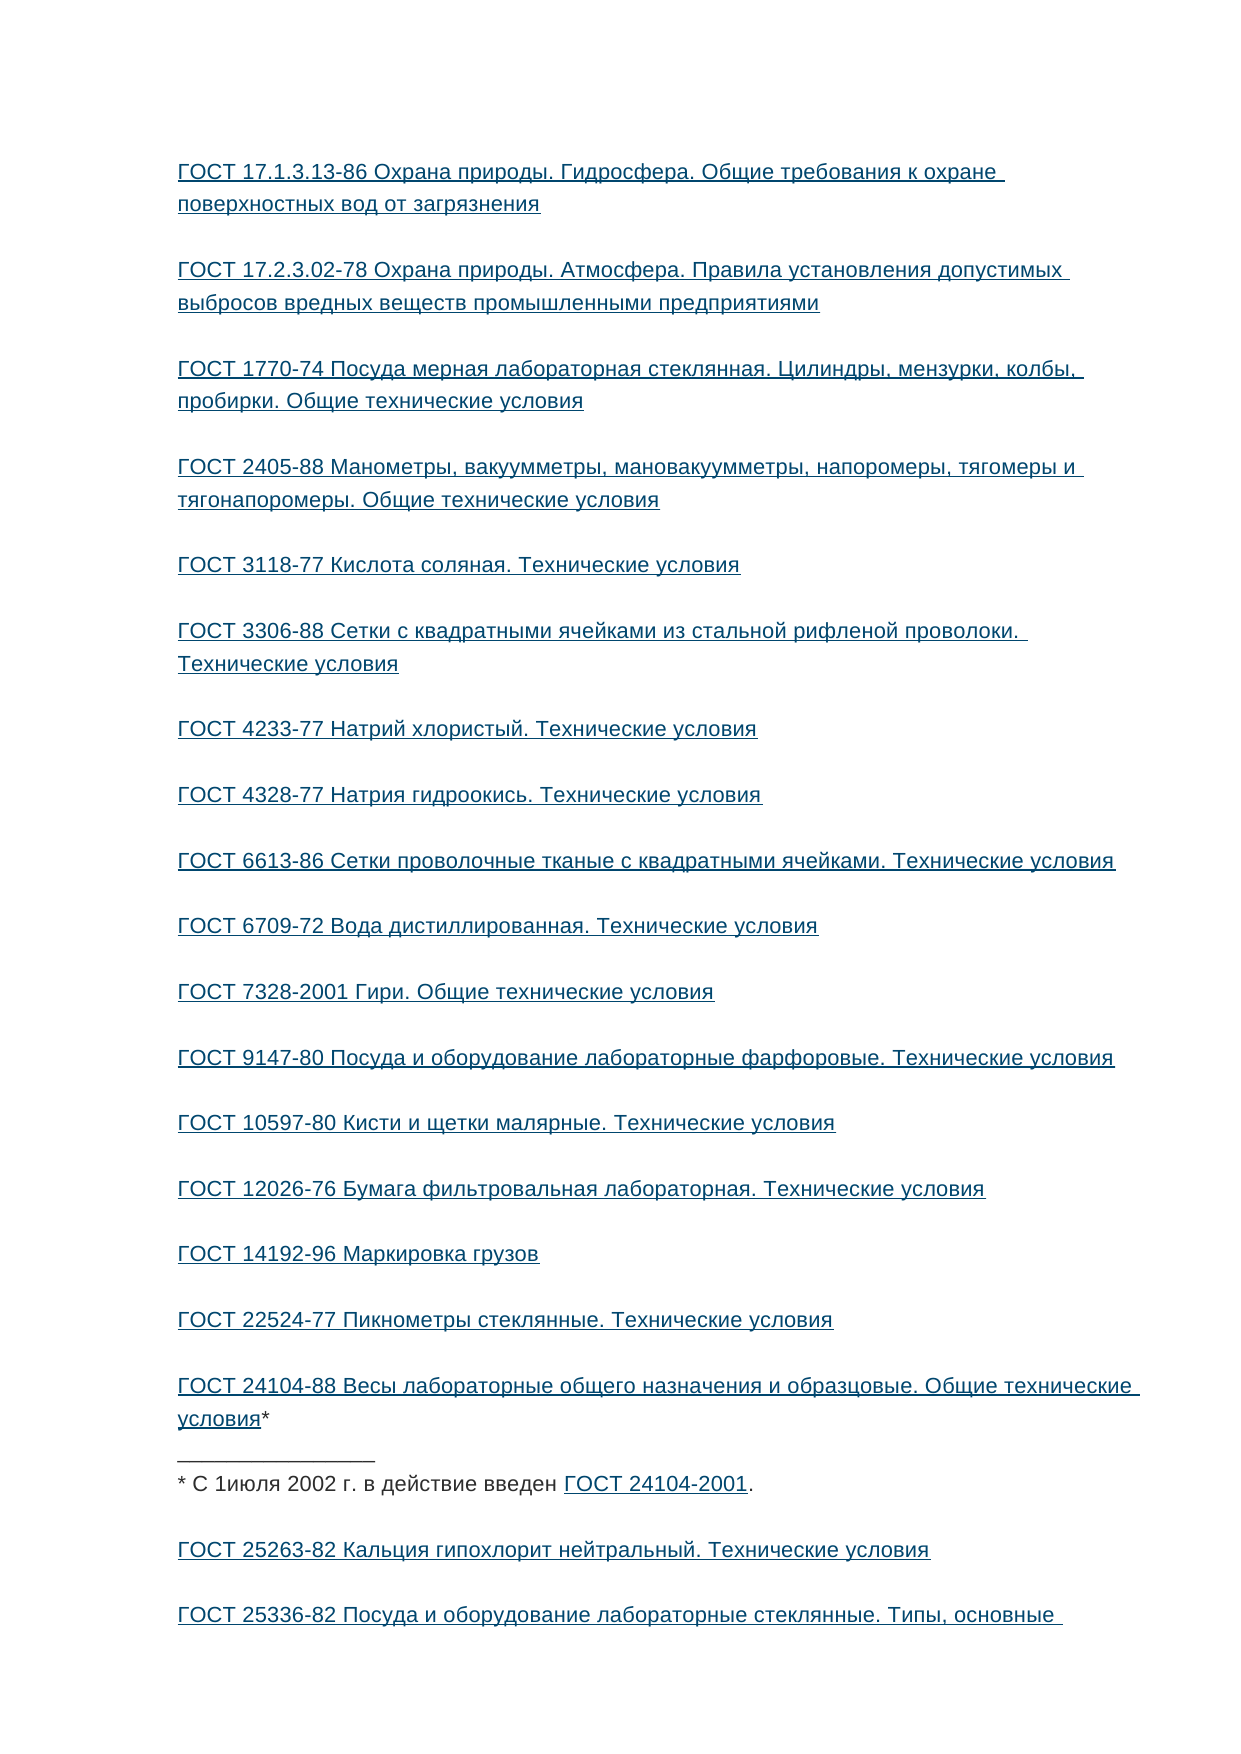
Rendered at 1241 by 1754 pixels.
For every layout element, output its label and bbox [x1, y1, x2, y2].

text [177, 118, 1152, 971]
text [177, 971, 1152, 1627]
